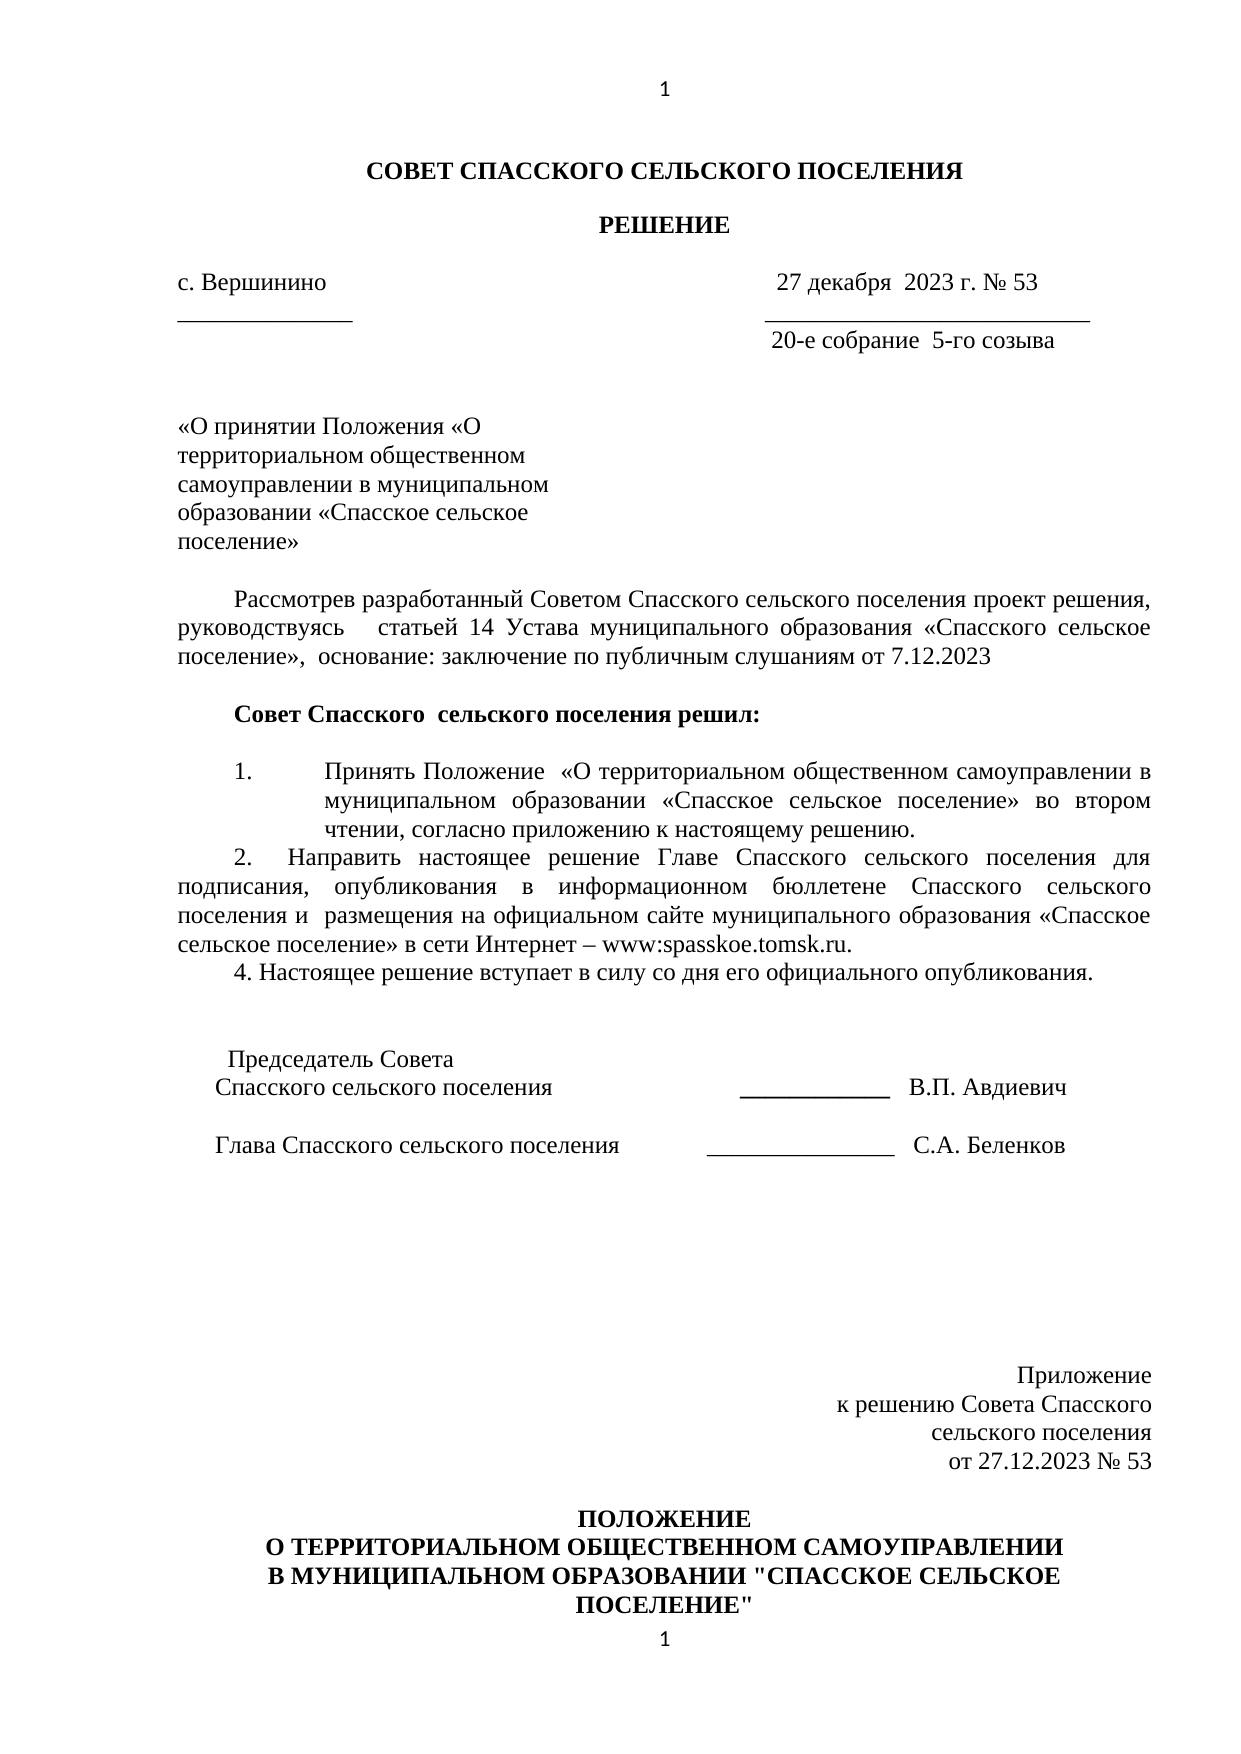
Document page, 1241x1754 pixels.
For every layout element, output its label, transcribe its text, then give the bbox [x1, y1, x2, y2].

text СОВЕТ СПАССКОГО СЕЛЬСКОГО ПОСЕЛЕНИЯ [177, 156, 1152, 185]
text Спасского сельского поселения ____________ В.П. Авдиевич [215, 1072, 1152, 1101]
text 20-e собрание 5-го созыва [177, 325, 1152, 354]
text ______________ __________________________ [177, 296, 1152, 325]
text Председатель Совета [177, 1044, 1152, 1072]
list Совет Спасского сельского поселения решил: [177, 699, 1152, 727]
text О ТЕРРИТОРИАЛЬНОМ ОБЩЕСТВЕННОМ САМОУПРАВЛЕНИИ [177, 1532, 1152, 1561]
list Рассмотрев разработанный Советом Спасского сельского поселения проект решения, руководствуясь статьей 14 Устава муниципального образования «Спасского сельское поселение», основание: заключение по публичным слушаниям от 7.12.2023 [177, 584, 1152, 670]
text ПОЛОЖЕНИЕ [177, 1504, 1152, 1532]
list Принять Положение «О территориальном общественном самоуправлении в муниципальном образовании «Спасское сельское поселение» во втором чтении, согласно приложению к настоящему решению. [233, 756, 1152, 842]
text к решению Совета Спасского [177, 1389, 1152, 1417]
text Глава Спасского сельского поселения _______________ С.А. Беленков [177, 1130, 1152, 1159]
text с. Вершинино 27 декабря 2023 г. № 53 [177, 267, 1152, 296]
text сельского поселения [177, 1417, 1152, 1446]
list 4. Настоящее решение вступает в силу со дня его официального опубликования. [177, 957, 1152, 986]
subtitle РЕШЕНИЕ [177, 210, 1152, 239]
text В МУНИЦИПАЛЬНОМ ОБРАЗОВАНИИ "СПАССКОЕ СЕЛЬСКОЕ ПОСЕЛЕНИЕ" [177, 1561, 1152, 1619]
list «О принятии Положения «О территориальном общественном самоуправлении в муниципальном образовании «Спасское сельское поселение» [177, 411, 620, 555]
text от 27.12.2023 № 53 [177, 1446, 1152, 1475]
list 2. Направить настоящее решение Главе Спасского сельского поселения для подписания, опубликования в информационном бюллетене Спасского сельского поселения и размещения на официальном сайте муниципального образования «Спасское сельское поселение» в сети Интернет – www:spasskoe.tomsk.ru. [177, 842, 1152, 957]
text Приложение [177, 1360, 1152, 1389]
